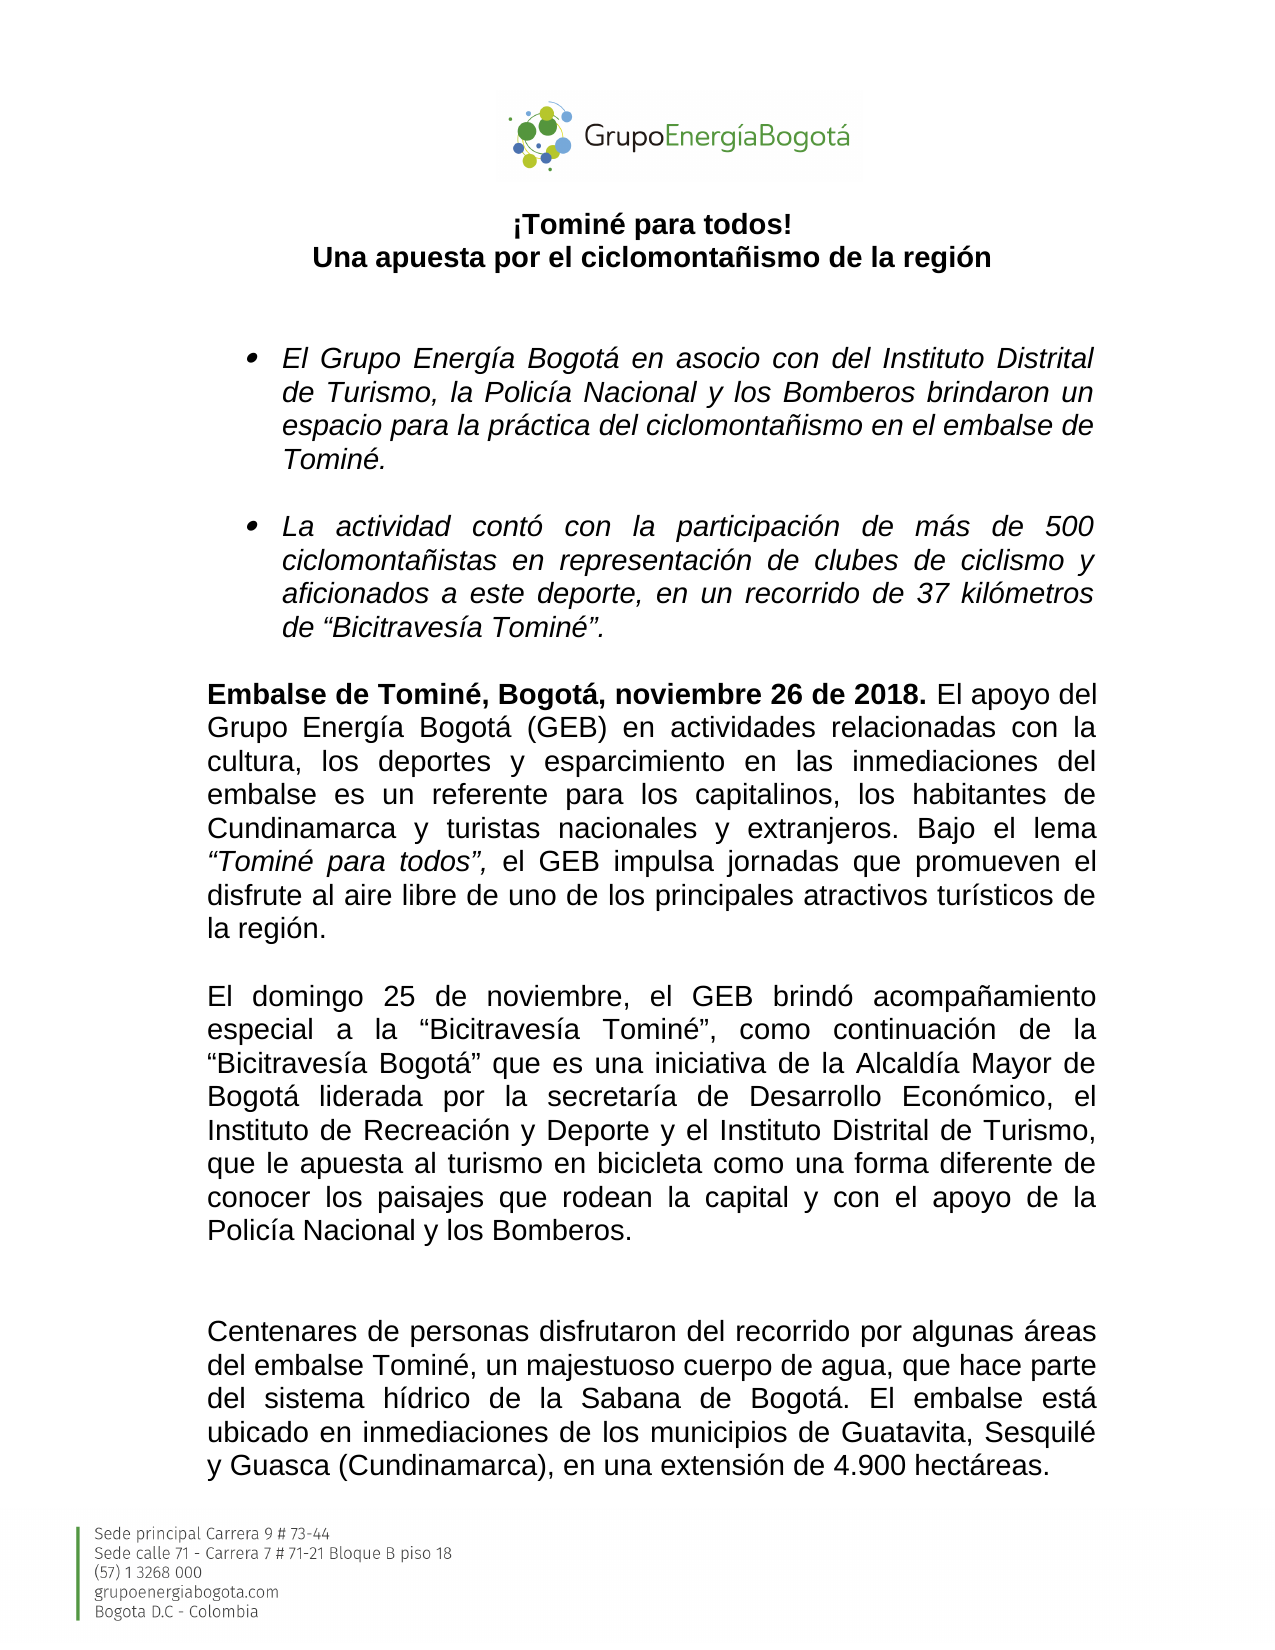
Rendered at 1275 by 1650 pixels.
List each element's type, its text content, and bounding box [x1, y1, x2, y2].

list La actividad contó con la participación de más de 500 ciclomontañistas en representación de clubes de ciclismo y aficionados a este deporte, en un recorrido de 37 kilómetros de “Bicitravesía Tominé”. [244, 509, 1098, 643]
text Una apuesta por el ciclomontañismo de la región [207, 240, 1098, 274]
text Centenares de personas disfrutaron del recorrido por algunas áreas del embalse Tominé, un majestuoso cuerpo de agua, que hace parte del sistema hídrico de la Sabana de Bogotá. El embalse está ubicado en inmediaciones de los municipios de Guatavita, Sesquilé y Guasca (Cundinamarca), en una extensión de 4.900 hectáreas. [207, 1314, 1098, 1482]
text Embalse de Tominé, Bogotá, noviembre 26 de 2018. El apoyo del Grupo Energía Bogotá (GEB) en actividades relacionadas con la cultura, los deportes y esparcimiento en las inmediaciones del embalse es un referente para los capitalinos, los habitantes de Cundinamarca y turistas nacionales y extranjeros. Bajo el lema “Tominé para todos”, el GEB impulsa jornadas que promueven el disfrute al aire libre de uno de los principales atractivos turísticos de la región. [207, 677, 1098, 945]
text El domingo 25 de noviembre, el GEB brindó acompañamiento especial a la “Bicitravesía Tominé”, como continuación de la “Bicitravesía Bogotá” que es una iniciativa de la Alcaldía Mayor de Bogotá liderada por la secretaría de Desarrollo Económico, el Instituto de Recreación y Deporte y el Instituto Distrital de Turismo, que le apuesta al turismo en bicicleta como una forma diferente de conocer los paisajes que rodean la capital y con el apoyo de la Policía Nacional y los Bomberos. [207, 979, 1098, 1247]
text ¡Tominé para todos! [207, 207, 1098, 240]
picture [0, 1508, 1275, 1643]
list El Grupo Energía Bogotá en asocio con del Instituto Distrital de Turismo, la Policía Nacional y los Bomberos brindaron un espacio para la práctica del ciclomontañismo en el embalse de Tominé. [244, 341, 1098, 475]
picture [495, 90, 863, 182]
